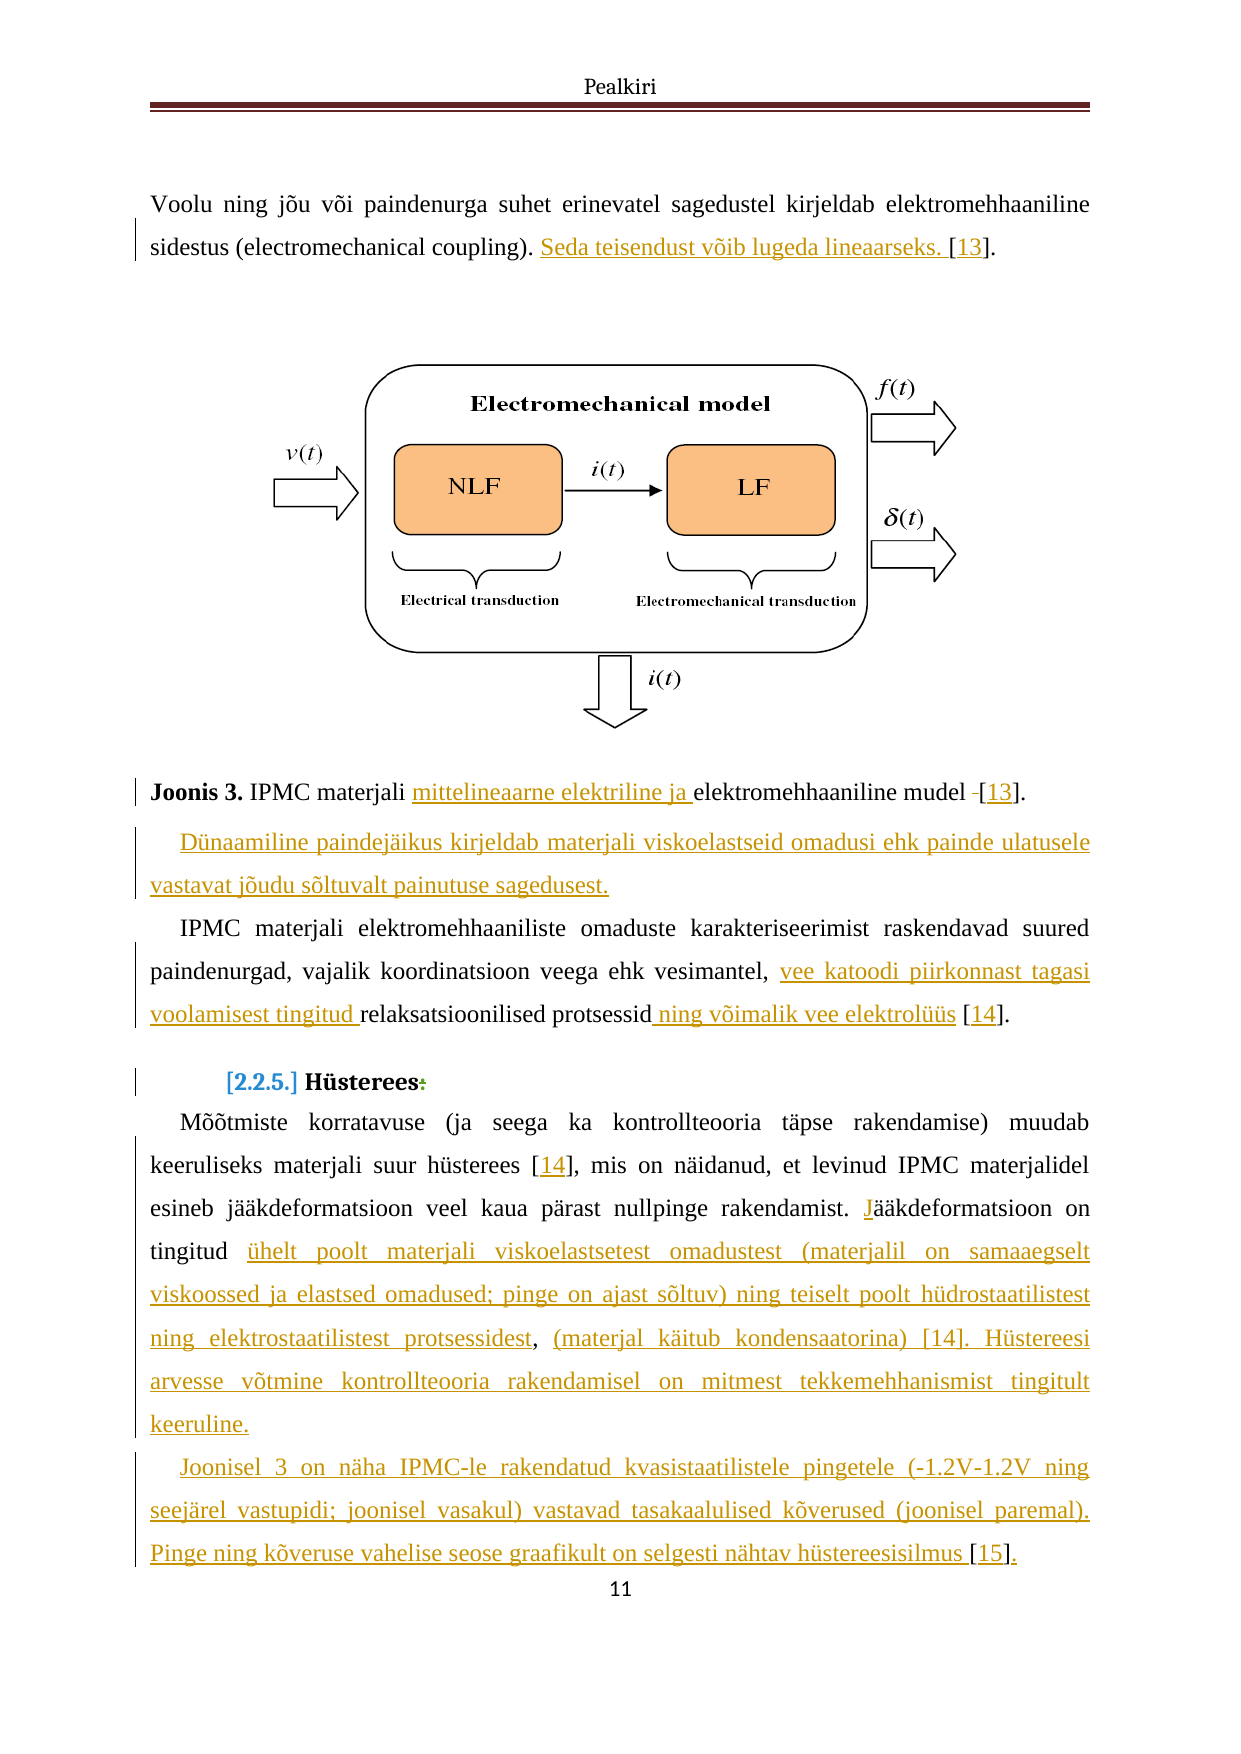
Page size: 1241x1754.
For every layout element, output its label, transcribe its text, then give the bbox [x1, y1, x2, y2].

subtitle Hüsterees [225, 1068, 1090, 1096]
text Mõõtmiste korratavuse (ja seega ka kontrollteooria täpse rakendamise) muudab keeruliseks materjali suur hüsterees [], mis on näidanud, et levinud IPMC materjalidel esineb jääkdeformatsioon veel kaua pärast nullpinge rakendamist. ääkdeformatsioon on tingitud , [150, 1392, 1090, 1438]
text [] [150, 1452, 1090, 1520]
table_cell Joonis 2. IPMC materjali elektromehhaaniline mudel []. [139, 778, 1102, 827]
text Mõõtmiste korratavuse (ja seega ka kontrollteooria täpse rakendamise) muudab keeruliseks materjali suur hüsterees [], mis on näidanud, et levinud IPMC materjalidel esineb jääkdeformatsioon veel kaua pärast nullpinge rakendamist. ääkdeformatsioon on tingitud , [150, 1306, 1090, 1391]
text IPMC materjali elektromehhaaniliste omaduste karakteriseerimist raskendavad suured paindenurgad, vajalik koordinatsioon veega ehk vesimantel, relaksatsioonilised protsessid []. [150, 913, 1090, 1028]
text Mõõtmiste korratavuse (ja seega ka kontrollteooria täpse rakendamise) muudab keeruliseks materjali suur hüsterees [], mis on näidanud, et levinud IPMC materjalidel esineb jääkdeformatsioon veel kaua pärast nullpinge rakendamist. ääkdeformatsioon on tingitud , [150, 1107, 1090, 1304]
table_header [139, 339, 1102, 777]
text [] [150, 1522, 1090, 1567]
picture [253, 339, 987, 743]
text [150, 189, 1090, 261]
